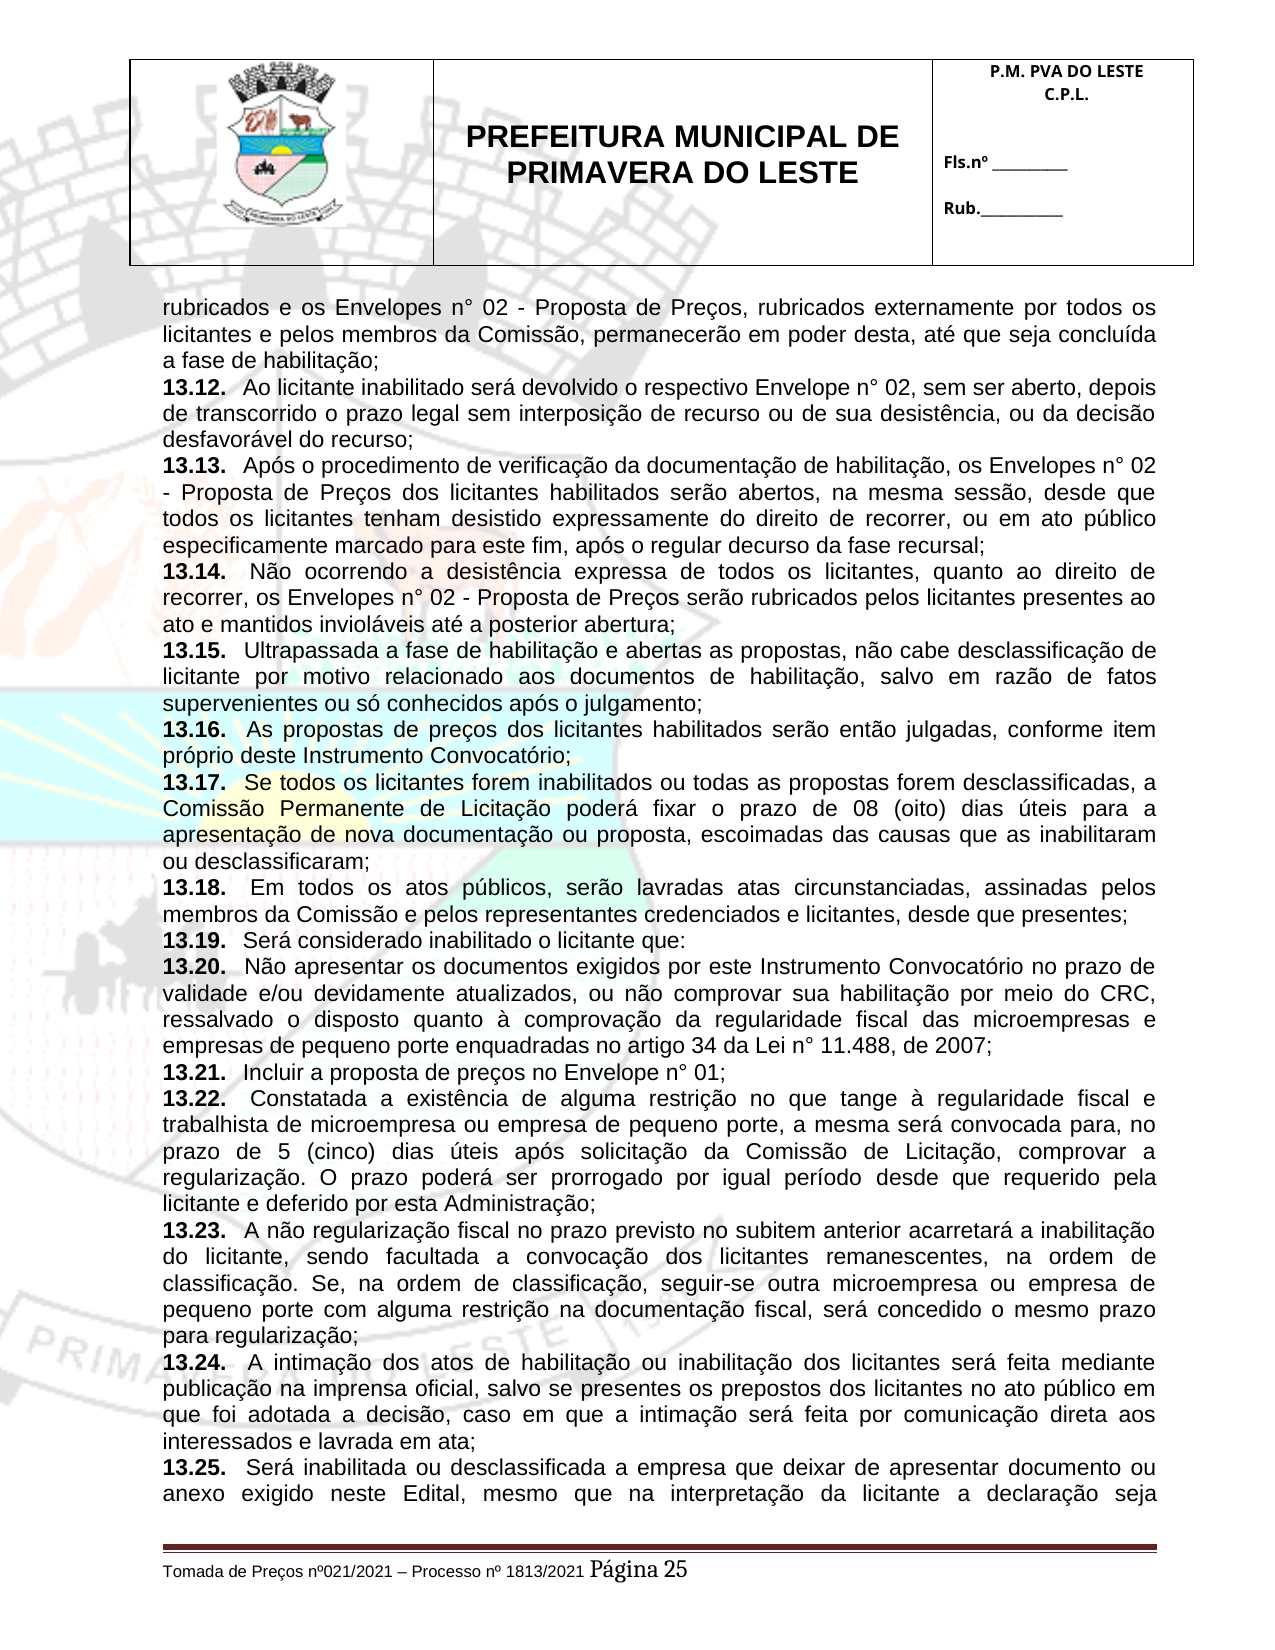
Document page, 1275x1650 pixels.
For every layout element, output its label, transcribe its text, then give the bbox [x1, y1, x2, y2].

list Ao licitante inabilitado será devolvido o respectivo Envelope n° 02, sem ser aberto, depois de transcorrido o prazo legal sem interposição de recurso ou de sua desistência, ou da decisão desfavorável do recurso; [162, 373, 1157, 452]
list A intimação dos atos de habilitação ou inabilitação dos licitantes será feita mediante publicação na imprensa oficial, salvo se presentes os prepostos dos licitantes no ato público em que foi adotada a decisão, caso em que a intimação será feita por comunicação direta aos interessados e lavrada em ata; [162, 1348, 1157, 1454]
list Após o procedimento de verificação da documentação de habilitação, os Envelopes n° 02 - Proposta de Preços dos licitantes habilitados serão abertos, na mesma sessão, desde que todos os licitantes tenham desistido expressamente do direito de recorrer, ou em ato público especificamente marcado para este fim, após o regular decurso da fase recursal; [162, 452, 1157, 558]
picture [216, 60, 347, 227]
list Não apresentar os documentos exigidos por este Instrumento Convocatório no prazo de validade e/ou devidamente atualizados, ou não comprovar sua habilitação por meio do CRC, ressalvado o disposto quanto à comprovação da regularidade fiscal das microempresas e empresas de pequeno porte enquadradas no artigo 34 da Lei n° 11.488, de 2007; [162, 953, 1157, 1059]
list Constatada a existência de alguma restrição no que tange à regularidade fiscal e trabalhista de microempresa ou empresa de pequeno porte, a mesma será convocada para, no prazo de 5 (cinco) dias úteis após solicitação da Comissão de Licitação, comprovar a regularização. O prazo poderá ser prorrogado por igual período desde que requerido pela licitante e deferido por esta Administração; [162, 1085, 1157, 1217]
list Em todos os atos públicos, serão lavradas atas circunstanciadas, assinadas pelos membros da Comissão e pelos representantes credenciados e licitantes, desde que presentes; [162, 874, 1157, 927]
list Ultrapassada a fase de habilitação e abertas as propostas, não cabe desclassificação de licitante por motivo relacionado aos documentos de habilitação, salvo em razão de fatos supervenientes ou só conhecidos após o julgamento; [162, 637, 1157, 716]
list Não ocorrendo a desistência expressa de todos os licitantes, quanto ao direito de recorrer, os Envelopes n° 02 - Proposta de Preços serão rubricados pelos licitantes presentes ao ato e mantidos invioláveis até a posterior abertura; [162, 558, 1157, 637]
list As propostas de preços dos licitantes habilitados serão então julgadas, conforme item próprio deste Instrumento Convocatório; [162, 716, 1157, 769]
list Incluir a proposta de preços no Envelope n° 01; [162, 1059, 1157, 1085]
list Se todos os licitantes forem inabilitados ou todas as propostas forem desclassificadas, a Comissão Permanente de Licitação poderá fixar o prazo de 08 (oito) dias úteis para a apresentação de nova documentação ou proposta, escoimadas das causas que as inabilitaram ou desclassificaram; [162, 769, 1157, 874]
list A não regularização fiscal no prazo previsto no subitem anterior acarretará a inabilitação do licitante, sendo facultada a convocação dos licitantes remanescentes, na ordem de classificação. Se, na ordem de classificação, seguir-se outra microempresa ou empresa de pequeno porte com alguma restrição na documentação fiscal, será concedido o mesmo prazo para regularização; [162, 1217, 1157, 1348]
list Será considerado inabilitado o licitante que: [162, 927, 1157, 953]
